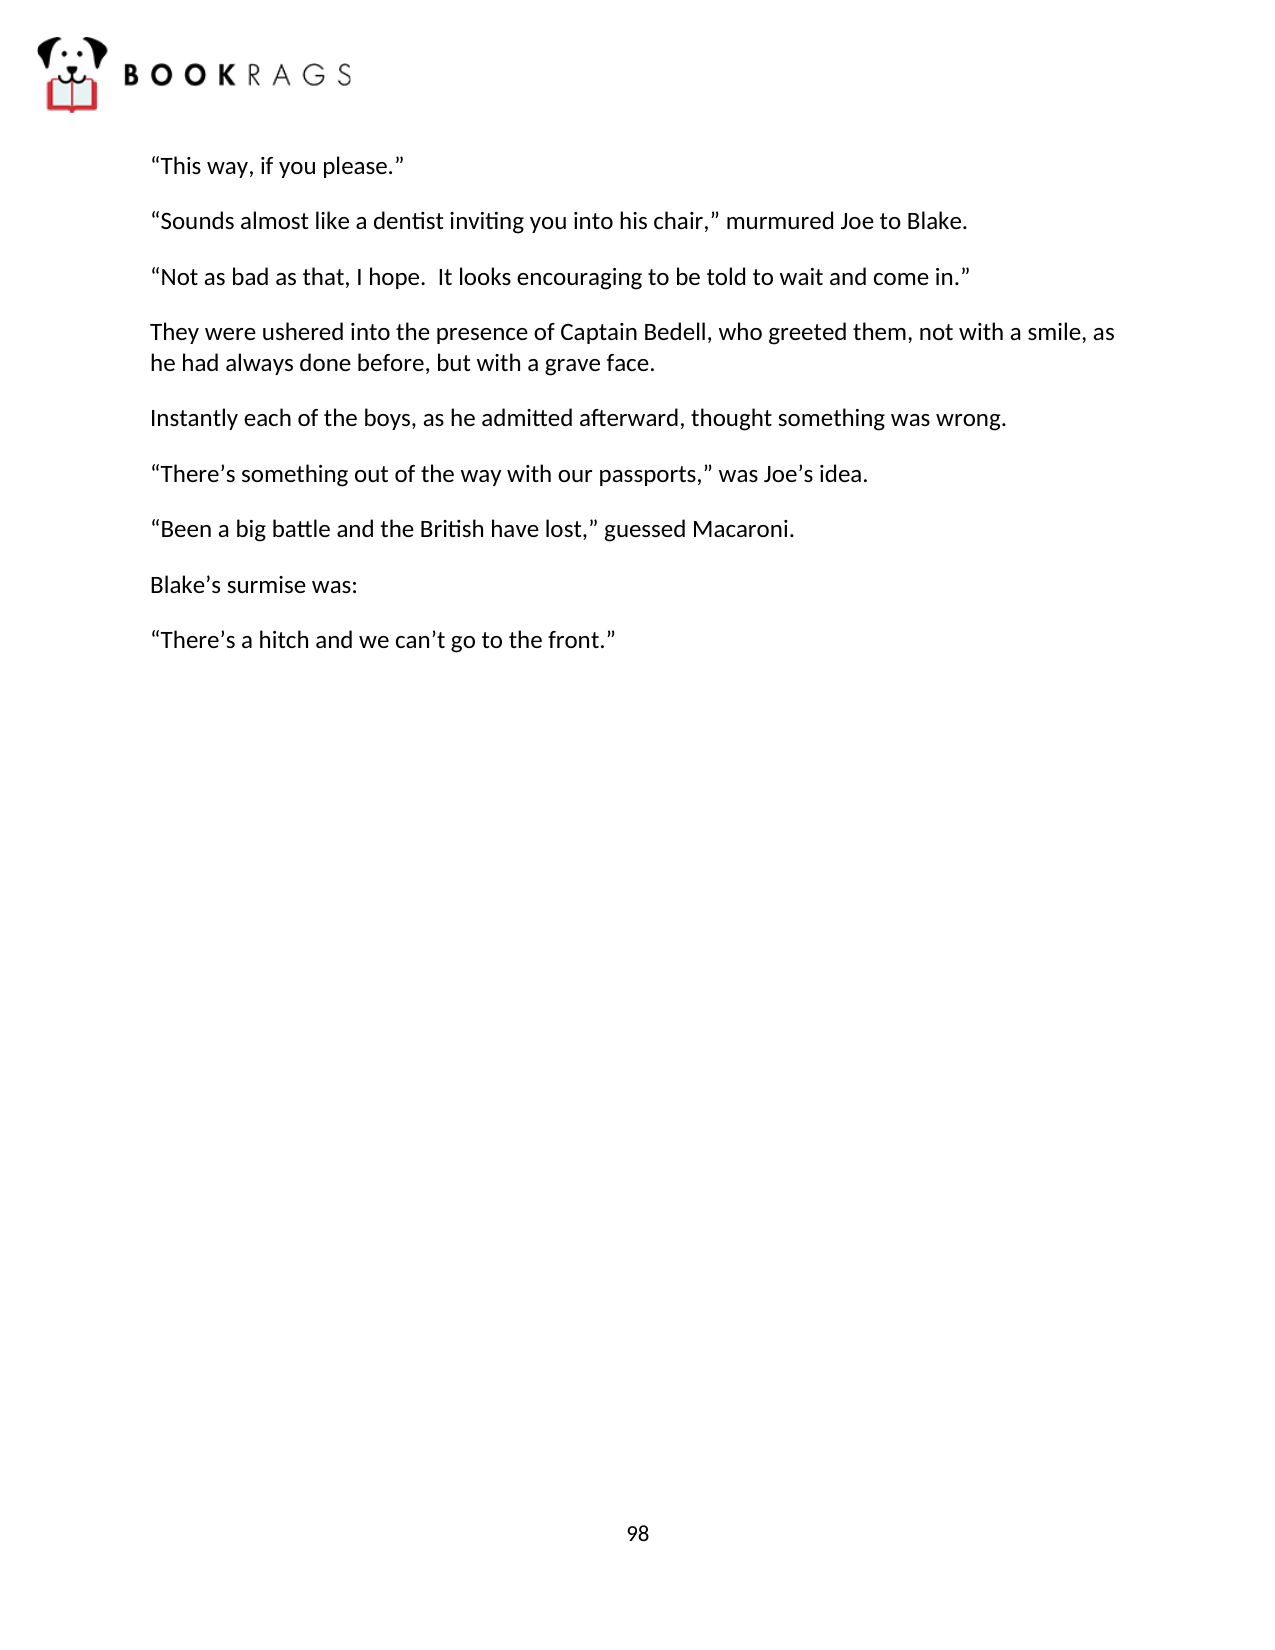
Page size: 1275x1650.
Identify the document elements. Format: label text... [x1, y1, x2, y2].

text “There’s something out of the way with our passports,” was Joe’s idea. [150, 458, 1125, 489]
text They were ushered into the presence of Captain Bedell, who greeted them, not with a smile, as he had always done before, but with a grave face. [150, 317, 1125, 378]
text Instantly each of the boys, as he admitted afterward, thought something was wrong. [150, 403, 1125, 433]
text “Been a big battle and the British have lost,” guessed Macaroni. [150, 514, 1125, 544]
text “This way, if you please.” [150, 150, 1125, 181]
picture [37, 37, 351, 113]
text Blake’s surmise was: [150, 569, 1125, 600]
text “Not as bad as that, I hope. It looks encouraging to be told to wait and come in.” [150, 261, 1125, 292]
text “Sounds almost like a dentist inviting you into his chair,” murmured Joe to Blake. [150, 206, 1125, 236]
text “There’s a hitch and we can’t go to the front.” [150, 625, 1125, 655]
